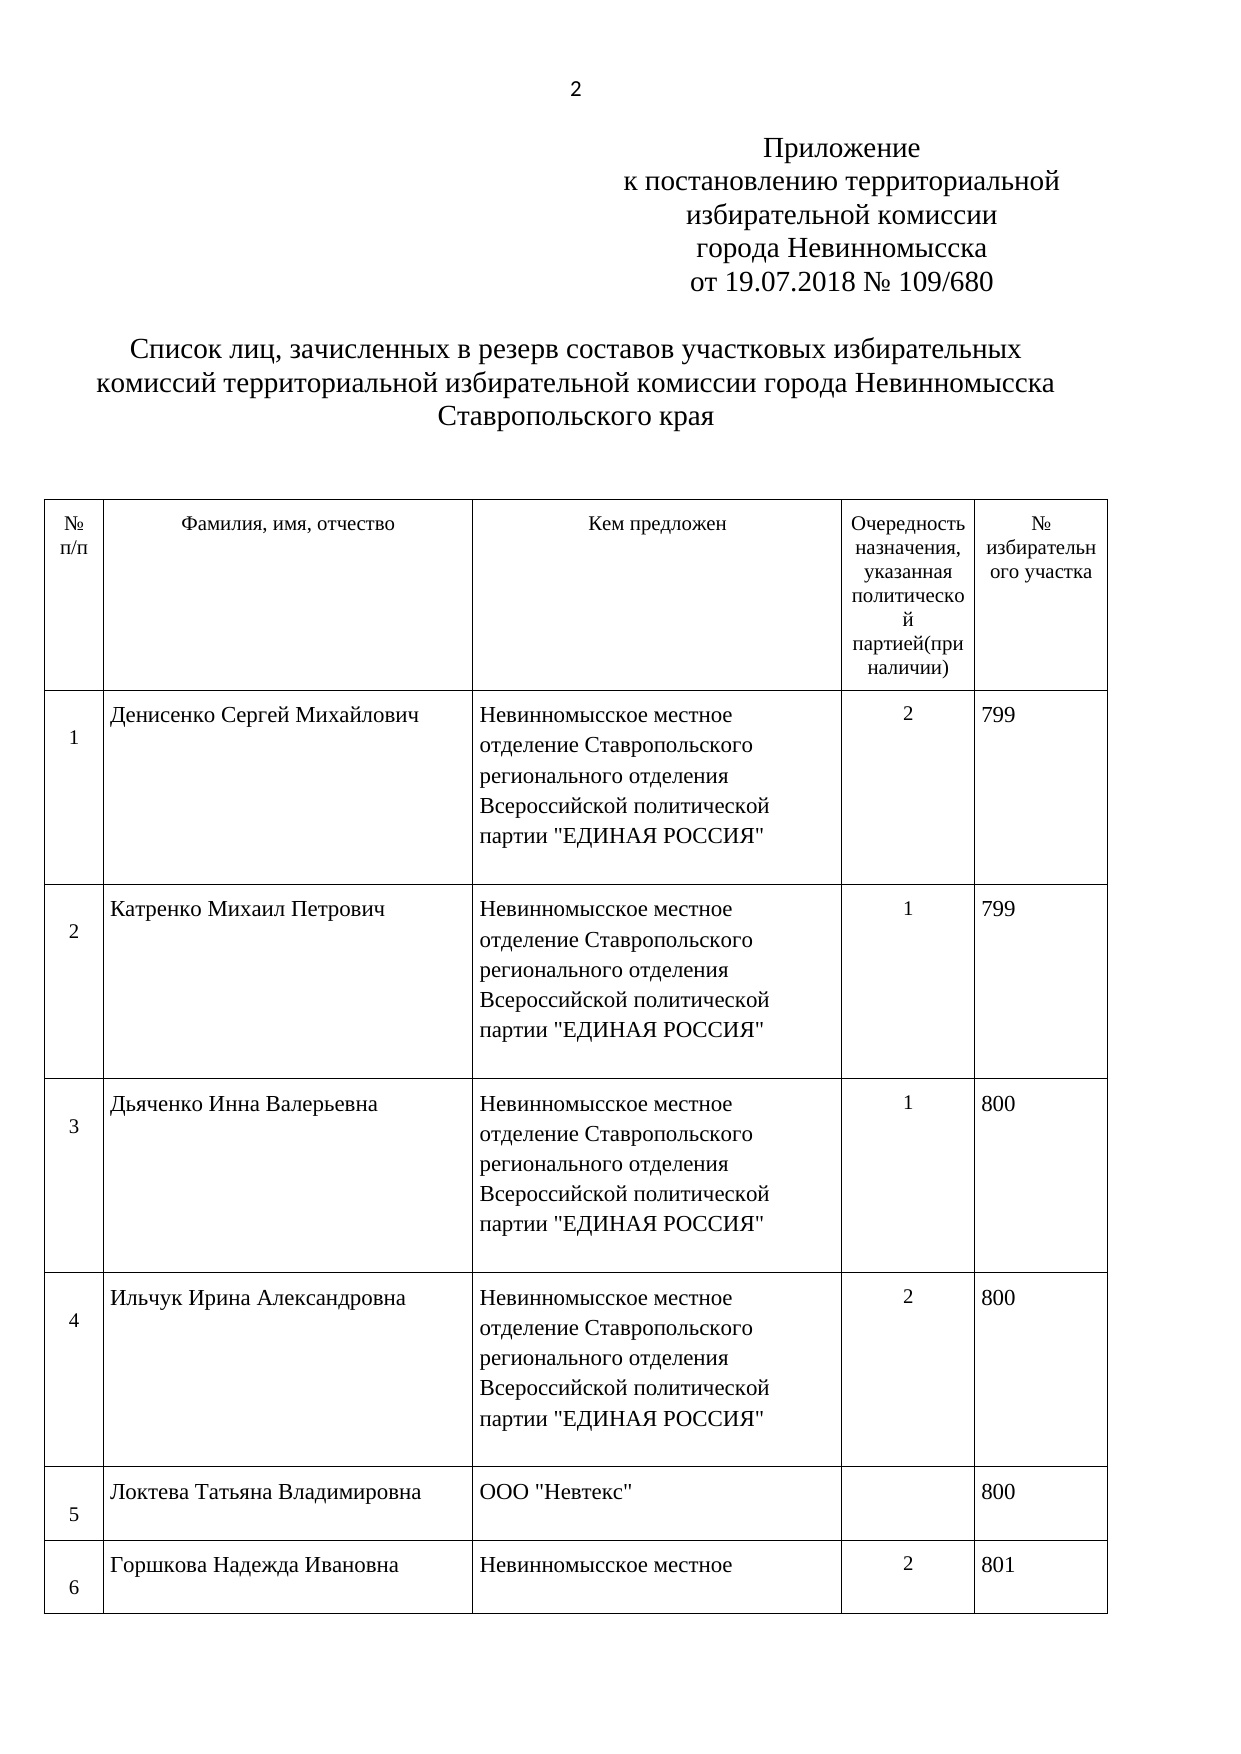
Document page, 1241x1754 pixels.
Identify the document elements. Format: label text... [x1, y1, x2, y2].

table_cell 1 [842, 1079, 974, 1272]
table_cell 800 [975, 1467, 1107, 1539]
table_cell 2 [842, 1541, 974, 1613]
table_cell 799 [975, 691, 1107, 884]
table_cell 1 [45, 691, 103, 884]
table_header № п/п [45, 500, 103, 689]
table_cell 2 [842, 1273, 974, 1466]
table_cell Невинномысское местное отделение Ставропольского регионального отделения Всероссийской политической партии "ЕДИНАЯ РОССИЯ" [473, 691, 841, 884]
text избирательной комиссии [620, 197, 1063, 231]
table_cell 799 [975, 885, 1107, 1078]
table_cell 4 [45, 1273, 103, 1466]
text Список лиц, зачисленных в резерв составов участковых избирательных комиссий территориальной избирательной комиссии города Невинномысска Ставропольского края [89, 331, 1063, 432]
table_cell 3 [45, 1079, 103, 1272]
table_cell 801 [975, 1541, 1107, 1613]
table_cell Невинномысское местное отделение Ставропольского регионального отделения Всероссийской политической партии "ЕДИНАЯ РОССИЯ" [473, 885, 841, 1078]
table_cell Невинномысское местное отделение Ставропольского регионального отделения Всероссийской политической партии "ЕДИНАЯ РОССИЯ" [473, 1273, 841, 1466]
table_cell Горшкова Надежда Ивановна [104, 1541, 472, 1613]
table_cell Невинномысское местное отделение Ставропольского регионального отделения Всероссийской политической партии "ЕДИНАЯ РОССИЯ" [473, 1541, 841, 1613]
table_cell ООО "Невтекс" [473, 1467, 841, 1539]
table_cell 2 [842, 691, 974, 884]
table_cell 800 [975, 1079, 1107, 1272]
text к постановлению территориальной [620, 163, 1063, 197]
text от 19.07.2018 № 109/680 [620, 264, 1063, 298]
table_cell 6 [45, 1541, 103, 1613]
table_header Очередность назначения, указанная политической партией(при наличии) [842, 500, 974, 689]
text Приложение [620, 130, 1063, 163]
table_header Кем предложен [473, 500, 841, 689]
table_cell Невинномысское местное отделение Ставропольского регионального отделения Всероссийской политической партии "ЕДИНАЯ РОССИЯ" [473, 1079, 841, 1272]
table_cell 800 [975, 1273, 1107, 1466]
table_cell 5 [45, 1467, 103, 1539]
table_cell 2 [45, 885, 103, 1078]
table_cell [842, 1467, 974, 1539]
table_cell Локтева Татьяна Владимировна [104, 1467, 472, 1539]
table_cell Катренко Михаил Петрович [104, 885, 472, 1078]
table_cell Ильчук Ирина Александровна [104, 1273, 472, 1466]
table_header № избирательного участка [975, 500, 1107, 689]
table_cell 1 [842, 885, 974, 1078]
text города Невинномысска [620, 231, 1063, 264]
table_header Фамилия, имя, отчество [104, 500, 472, 689]
table_cell Денисенко Сергей Михайлович [104, 691, 472, 884]
table_cell Дьяченко Инна Валерьевна [104, 1079, 472, 1272]
